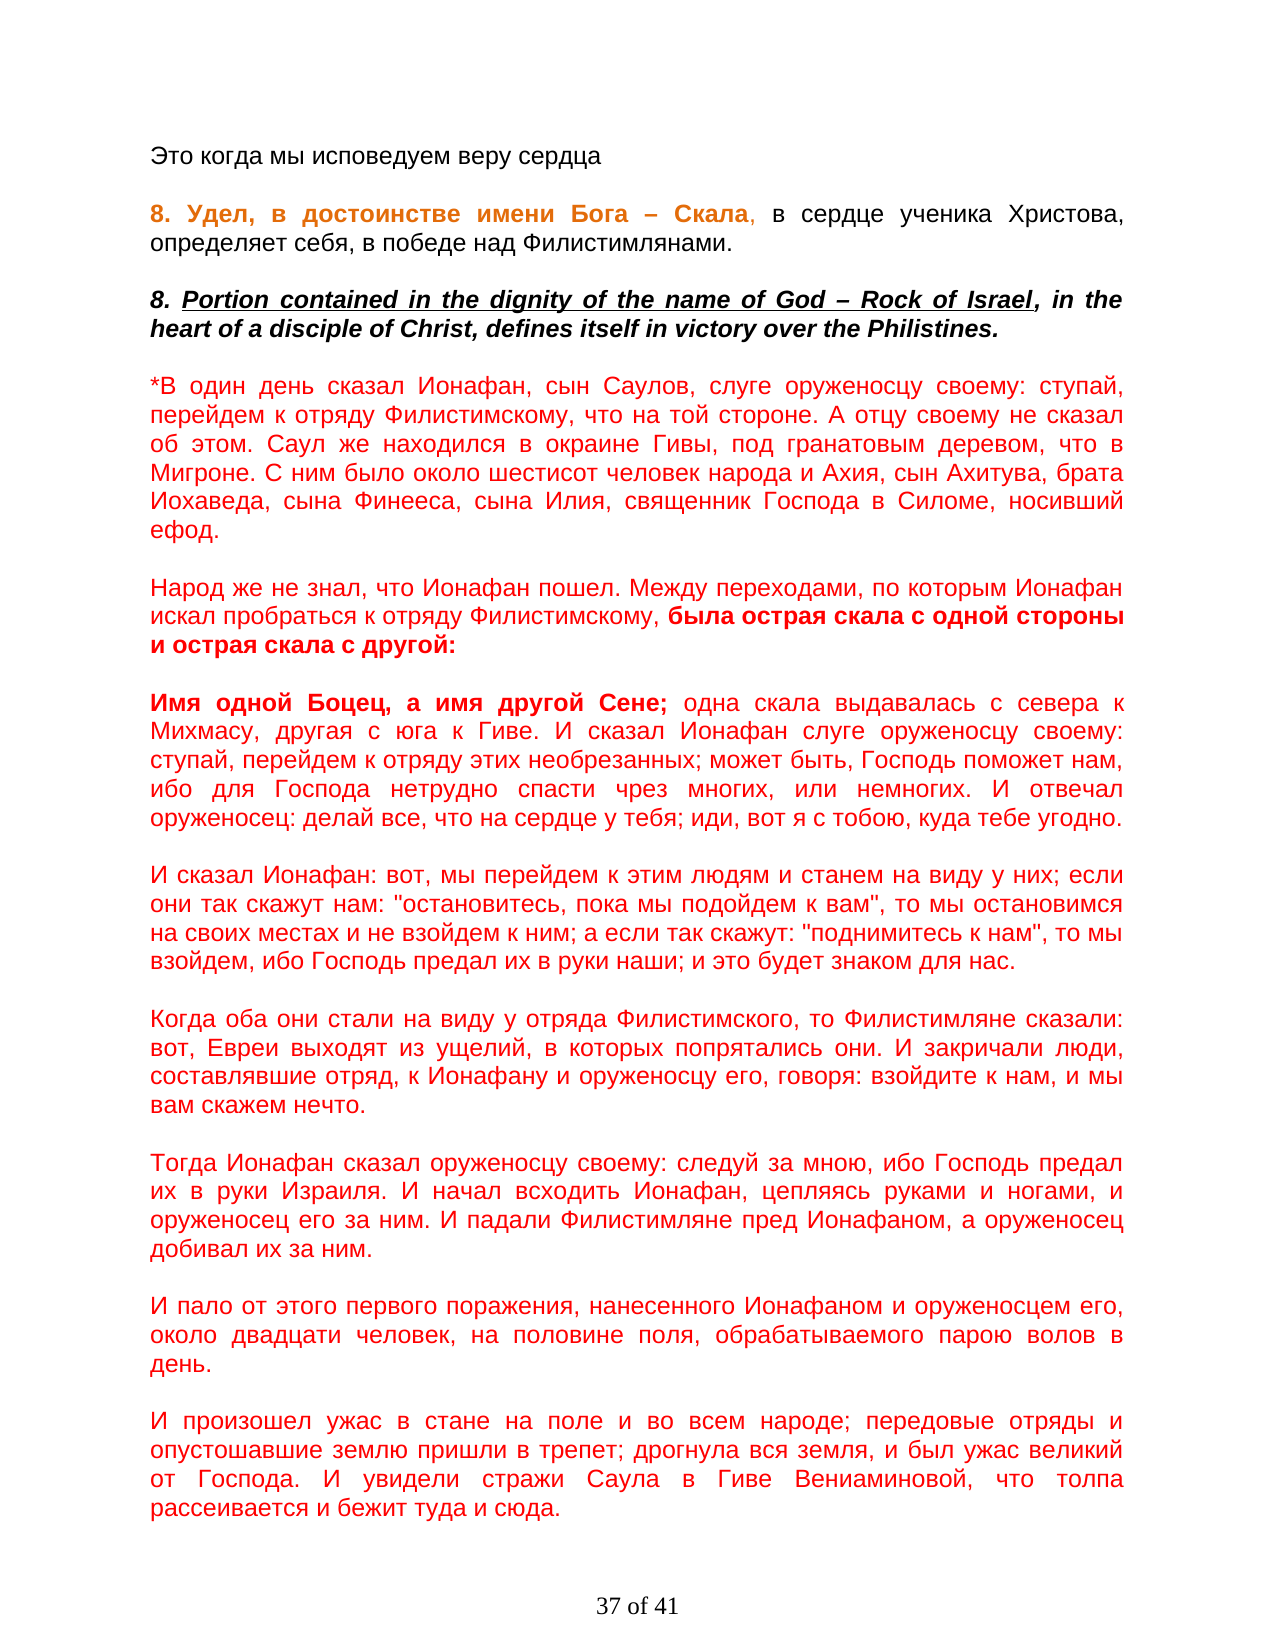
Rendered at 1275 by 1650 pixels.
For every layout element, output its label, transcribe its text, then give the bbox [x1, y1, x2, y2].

text И пало от этого первого поражения, нанесенного Ионафаном и оруженосцем его, около двадцати человек, на половине поля, обрабатываемого парою волов в день. [150, 1291, 1125, 1377]
text И произошел ужас в стане на поле и во всем народе; передовые отряды и опустошавшие землю пришли в трепет; дрогнула вся земля, и был ужас великий от Господа. И увидели стражи Саула в Гиве Вениаминовой, что толпа рассеивается и бежит туда и сюда. [150, 1406, 1125, 1521]
text Народ же не знал, что Ионафан пошел. Между переходами, по которым Ионафан искал пробраться к отряду Филистимскому, была острая скала с одной стороны и острая скала с другой: [150, 572, 1125, 659]
text Имя одной Боцец, а имя другой Сене; одна скала выдавалась с севера к Михмасу, другая с юга к Гиве. И сказал Ионафан слуге оруженосцу своему: ступай, перейдем к отряду этих необрезанных; может быть, Господь поможет нам, ибо для Господа нетрудно спасти чрез многих, или немногих. И отвечал оруженосец: делай все, что на сердце у тебя; иди, вот я с тобою, куда тебе угодно. [150, 687, 1125, 831]
text 8. Portion contained in the dignity of the name of God – Rock of Israel, in the heart of a disciple of Christ, defines itself in victory over the Philistines. [150, 285, 1125, 342]
text И сказал Ионафан: вот, мы перейдем к этим людям и станем на виду у них; если они так скажут нам: "остановитесь, пока мы подойдем к вам", то мы остановимся на своих местах и не взойдем к ним; а если так скажут: "поднимитесь к нам", то мы взойдем, ибо Господь предал их в руки наши; и это будет знаком для нас. [150, 860, 1125, 975]
text Это когда мы исповедуем веру сердца [150, 141, 1125, 170]
text Тогда Ионафан сказал оруженосцу своему: следуй за мною, ибо Господь предал их в руки Израиля. И начал всходить Ионафан, цепляясь руками и ногами, и оруженосец его за ним. И падали Филистимляне пред Ионафаном, а оруженосец добивал их за ним. [150, 1147, 1125, 1262]
text Когда оба они стали на виду у отряда Филистимского, то Филистимляне сказали: вот, Евреи выходят из ущелий, в которых попрятались они. И закричали люди, составлявшие отряд, к Ионафану и оруженосцу его, говоря: взойдите к нам, и мы вам скажем нечто. [150, 1004, 1125, 1119]
text *В один день сказал Ионафан, сын Саулов, слуге оруженосцу своему: ступай, перейдем к отряду Филистимскому, что на той стороне. А отцу своему не сказал об этом. Саул же находился в окраине Гивы, под гранатовым деревом, что в Мигроне. С ним было около шестисот человек народа и Ахия, сын Ахитува, брата Иохаведа, сына Финееса, сына Илия, священник Господа в Силоме, носивший ефод. [150, 371, 1125, 544]
text 8. Удел, в достоинстве имени Бога – Скала, в сердце ученика Христова, определяет себя, в победе над Филистимлянами. [150, 199, 1125, 256]
